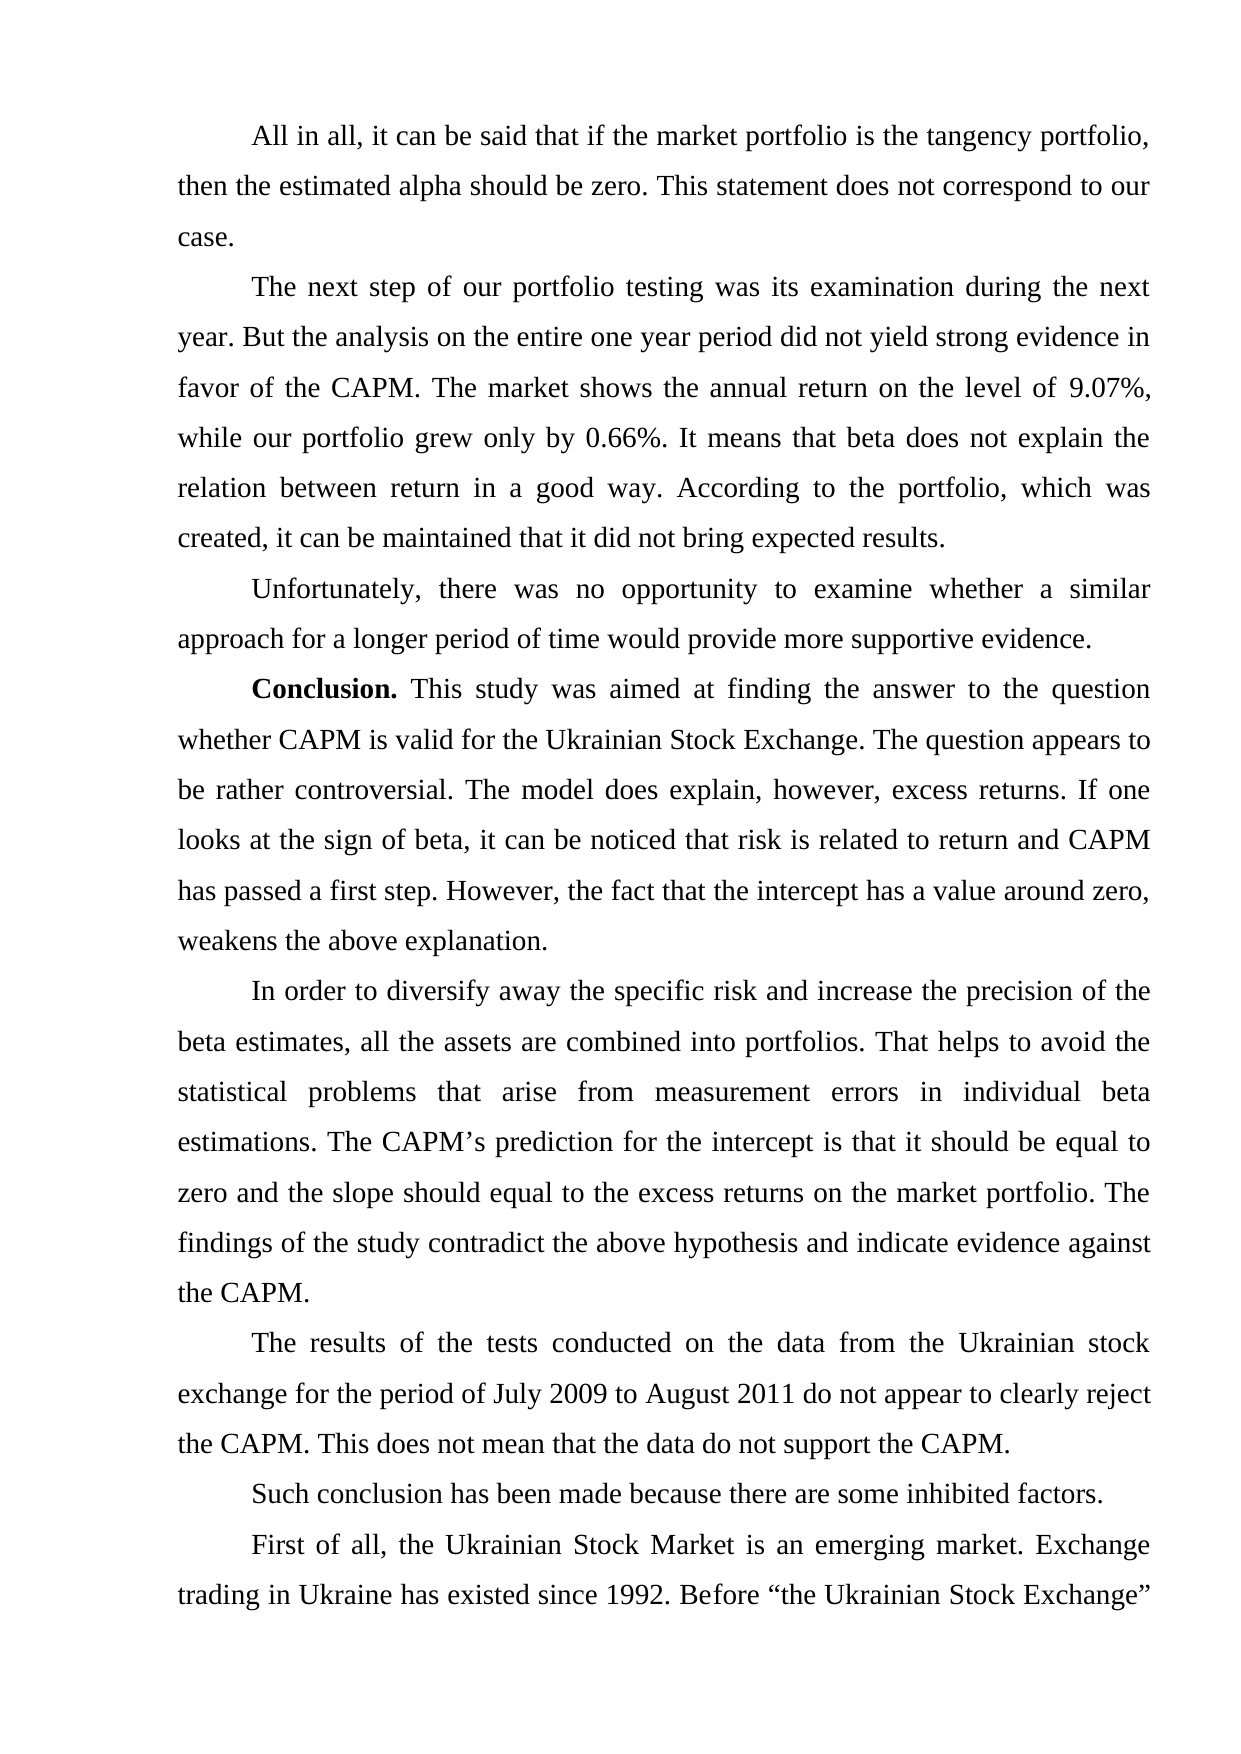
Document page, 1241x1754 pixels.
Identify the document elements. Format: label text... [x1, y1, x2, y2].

text Unfortunately, there was no opportunity to examine whether a similar approach for a longer period of time would provide more supportive evidence. [177, 571, 1152, 655]
text In order to diversify away the specific risk and increase the precision of the beta estimates, all the assets are combined into portfolios. That helps to avoid the statistical problems that arise from measurement errors in individual beta estimations. The CAPM’s prediction for the intercept is that it should be equal to zero and the slope should equal to the excess returns on the market portfolio. The findings of the study contradict the above hypothesis and indicate evidence against the CAPM. [177, 973, 1152, 1309]
text The results of the tests conducted on the data from the Ukrainian stock exchange for the period of July 2009 to August 2011 do not appear to clearly reject the CAPM. This does not mean that the data do not support the CAPM. [177, 1326, 1152, 1460]
text Conclusion. This study was aimed at finding the answer to the question whether CAPM is valid for the Ukrainian Stock Exchange. The question appears to be rather controversial. The model does explain, however, excess returns. If one looks at the sign of beta, it can be noticed that risk is related to return and CAPM has passed a first step. However, the fact that the intercept has a value around zero, weakens the above explanation. [177, 672, 1152, 957]
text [177, 1527, 1152, 1611]
text All in all, it can be said that if the market portfolio is the tangency portfolio, then the estimated alpha should be zero. This statement does not correspond to our case. [177, 118, 1152, 252]
text Such conclusion has been made because there are some inhibited factors. [177, 1477, 1152, 1510]
text The next step of our portfolio testing was its examination during the next year. But the analysis on the entire one year period did not yield strong evidence in favor of the CAPM. The market shows the annual return on the level of 9.07%, while our portfolio grew only by 0.66%. It means that beta does not explain the relation between return in a good way. According to the portfolio, which was created, it can be maintained that it did not bring expected results. [177, 269, 1152, 554]
